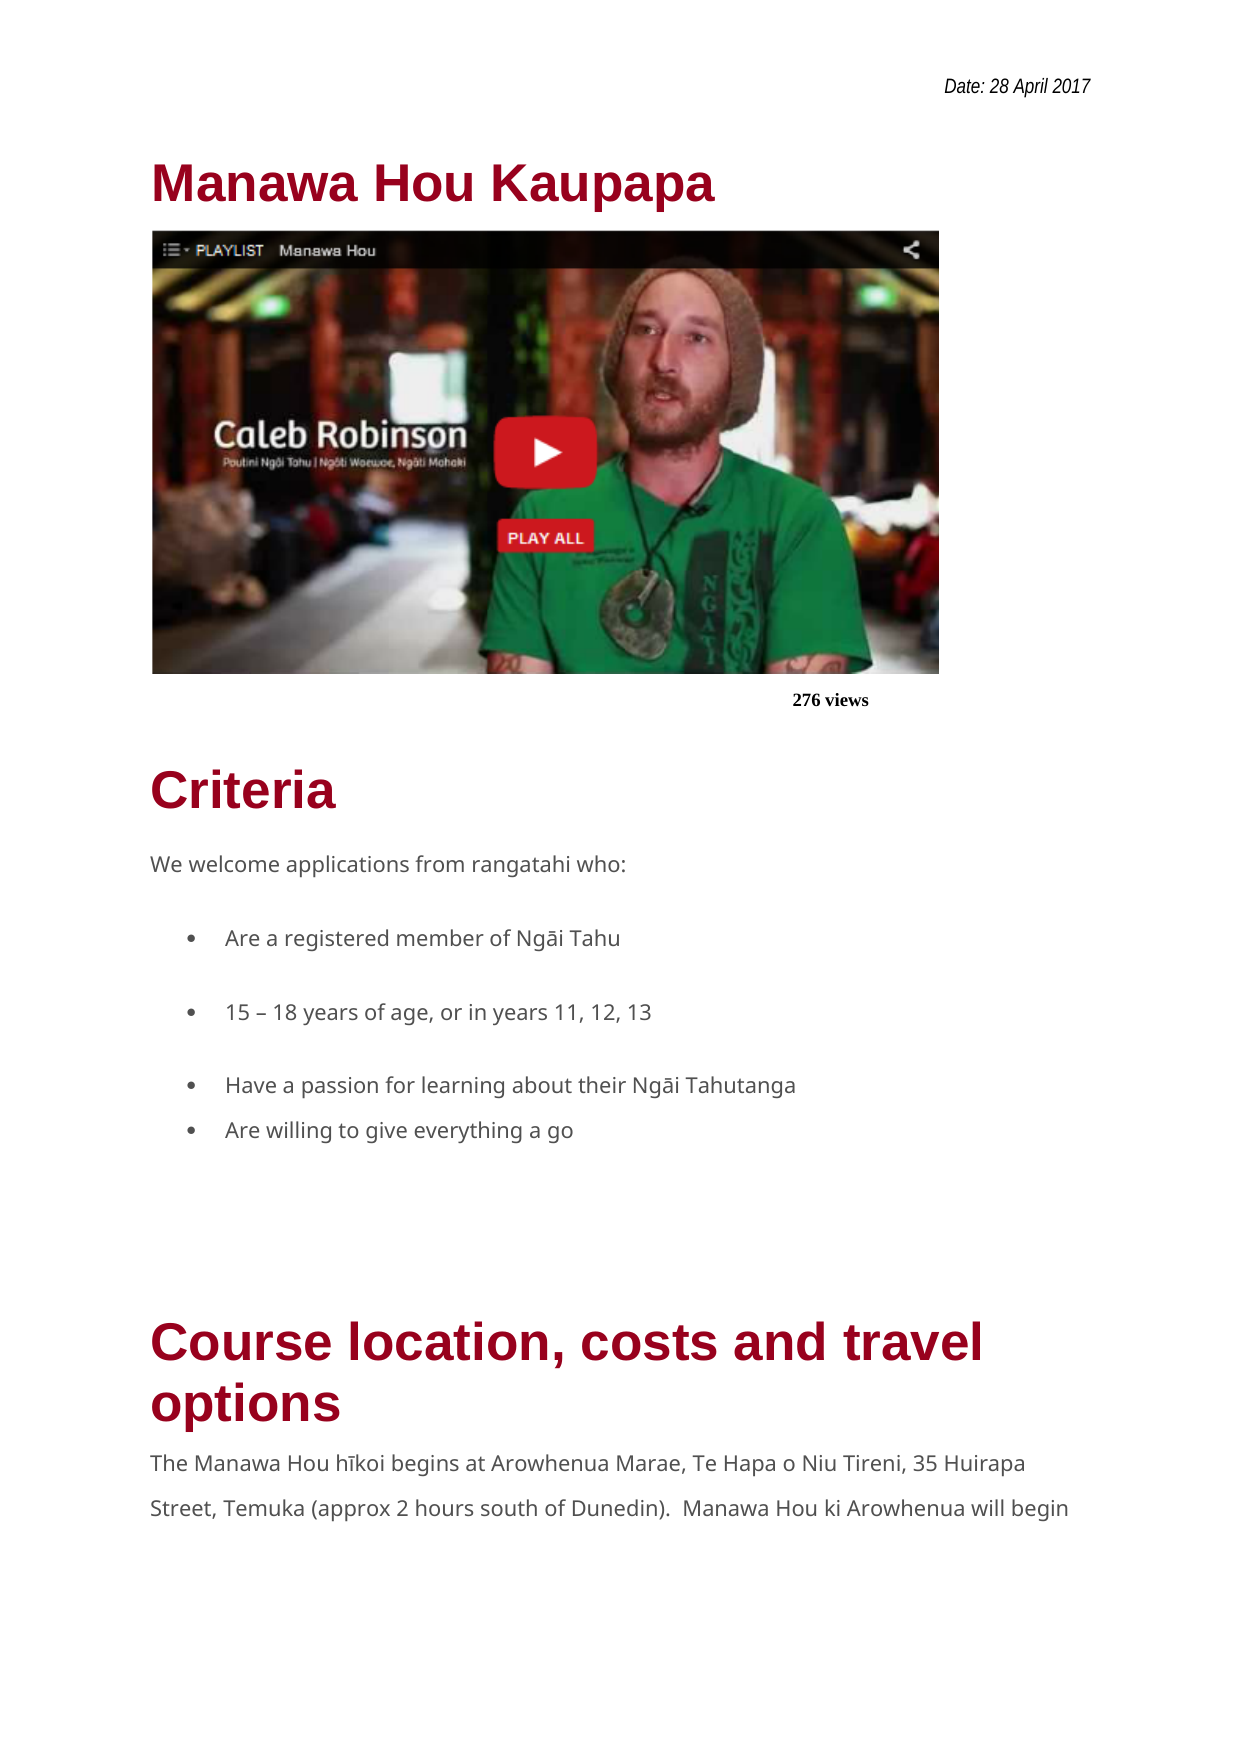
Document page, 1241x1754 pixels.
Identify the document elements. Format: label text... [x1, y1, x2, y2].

list Have a passion for learning about their Ngāi Tahutanga [187, 1071, 1090, 1100]
table_header Manawa Hou Kaupapa [150, 150, 941, 714]
text Course location, costs and travel options [150, 1311, 1090, 1433]
list 15 – 18 years of age, or in years 11, 12, 13 [187, 997, 1090, 1026]
text Criteria [150, 759, 1090, 820]
list Are a registered member of Ngāi Tahu [187, 923, 1090, 953]
list Are willing to give everything a go [187, 1115, 1090, 1145]
picture [151, 228, 939, 674]
text We welcome applications from rangatahi who: [150, 849, 1090, 879]
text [150, 1448, 1090, 1523]
